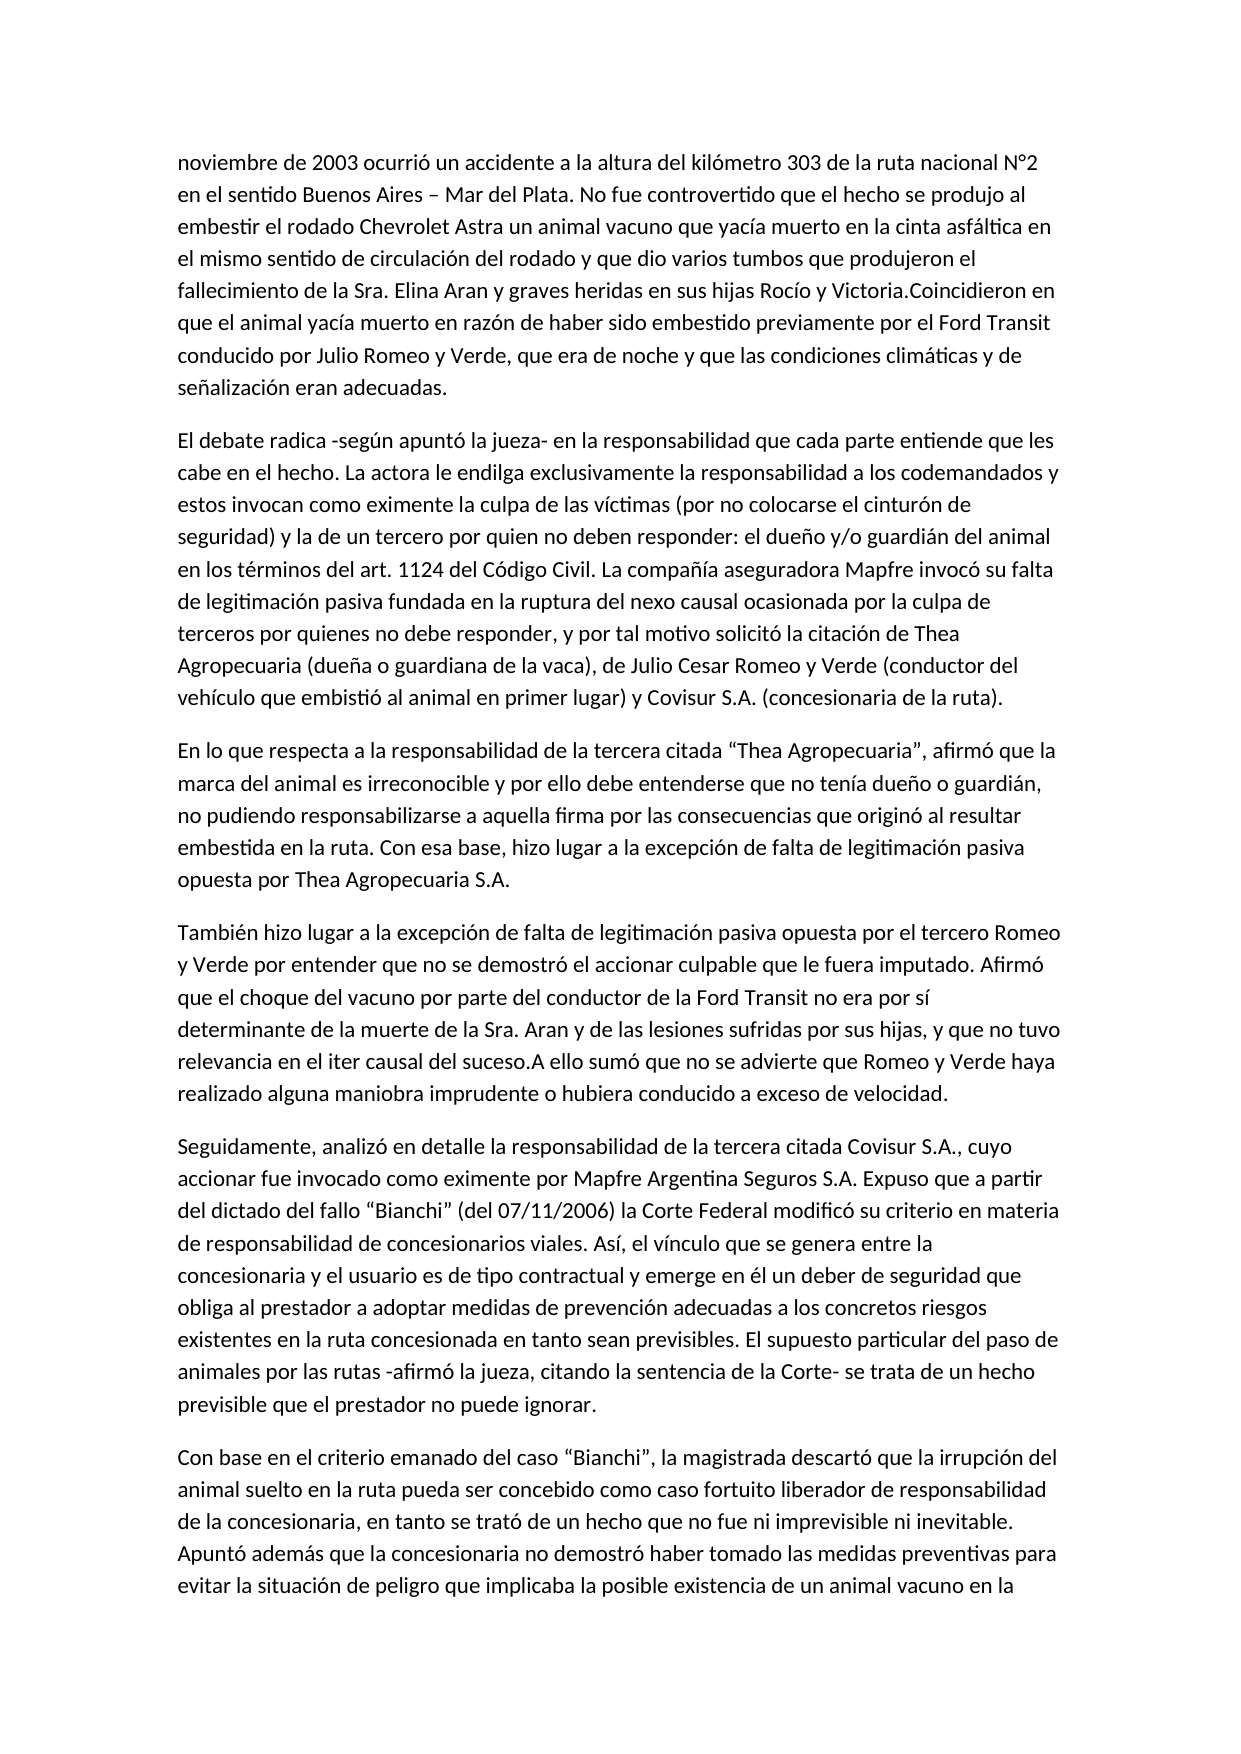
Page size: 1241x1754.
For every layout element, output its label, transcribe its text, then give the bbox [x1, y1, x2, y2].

text Seguidamente, analizó en detalle la responsabilidad de la tercera citada Covisur S.A., cuyo accionar fue invocado como eximente por Mapfre Argentina Seguros S.A. Expuso que a partir del dictado del fallo “Bianchi” (del 07/11/2006) la Corte Federal modificó su criterio en materia de responsabilidad de concesionarios viales. Así, el vínculo que se genera entre la concesionaria y el usuario es de tipo contractual y emerge en él un deber de seguridad que obliga al prestador a adoptar medidas de prevención adecuadas a los concretos riesgos existentes en la ruta concesionada en tanto sean previsibles. El supuesto particular del paso de animales por las rutas -afirmó la jueza, citando la sentencia de la Corte- se trata de un hecho previsible que el prestador no puede ignorar. [177, 1132, 1063, 1418]
text En lo que respecta a la responsabilidad de la tercera citada “Thea Agropecuaria”, afirmó que la marca del animal es irreconocible y por ello debe entenderse que no tenía dueño o guardián, no pudiendo responsabilizarse a aquella firma por las consecuencias que originó al resultar embestida en la ruta. Con esa base, hizo lugar a la excepción de falta de legitimación pasiva opuesta por Thea Agropecuaria S.A. [177, 736, 1063, 893]
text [177, 148, 1063, 401]
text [177, 1443, 1063, 1599]
text También hizo lugar a la excepción de falta de legitimación pasiva opuesta por el tercero Romeo y Verde por entender que no se demostró el accionar culpable que le fuera imputado. Afirmó que el choque del vacuno por parte del conductor de la Ford Transit no era por sí determinante de la muerte de la Sra. Aran y de las lesiones sufridas por sus hijas, y que no tuvo relevancia en el iter causal del suceso.A ello sumó que no se advierte que Romeo y Verde haya realizado alguna maniobra imprudente o hubiera conducido a exceso de velocidad. [177, 918, 1063, 1107]
text El debate radica -según apuntó la jueza- en la responsabilidad que cada parte entiende que les cabe en el hecho. La actora le endilga exclusivamente la responsabilidad a los codemandados y estos invocan como eximente la culpa de las víctimas (por no colocarse el cinturón de seguridad) y la de un tercero por quien no deben responder: el dueño y/o guardián del animal en los términos del art. 1124 del Código Civil. La compañía aseguradora Mapfre invocó su falta de legitimación pasiva fundada en la ruptura del nexo causal ocasionada por la culpa de terceros por quienes no debe responder, y por tal motivo solicitó la citación de Thea Agropecuaria (dueña o guardiana de la vaca), de Julio Cesar Romeo y Verde (conductor del vehículo que embistió al animal en primer lugar) y Covisur S.A. (concesionaria de la ruta). [177, 426, 1063, 711]
